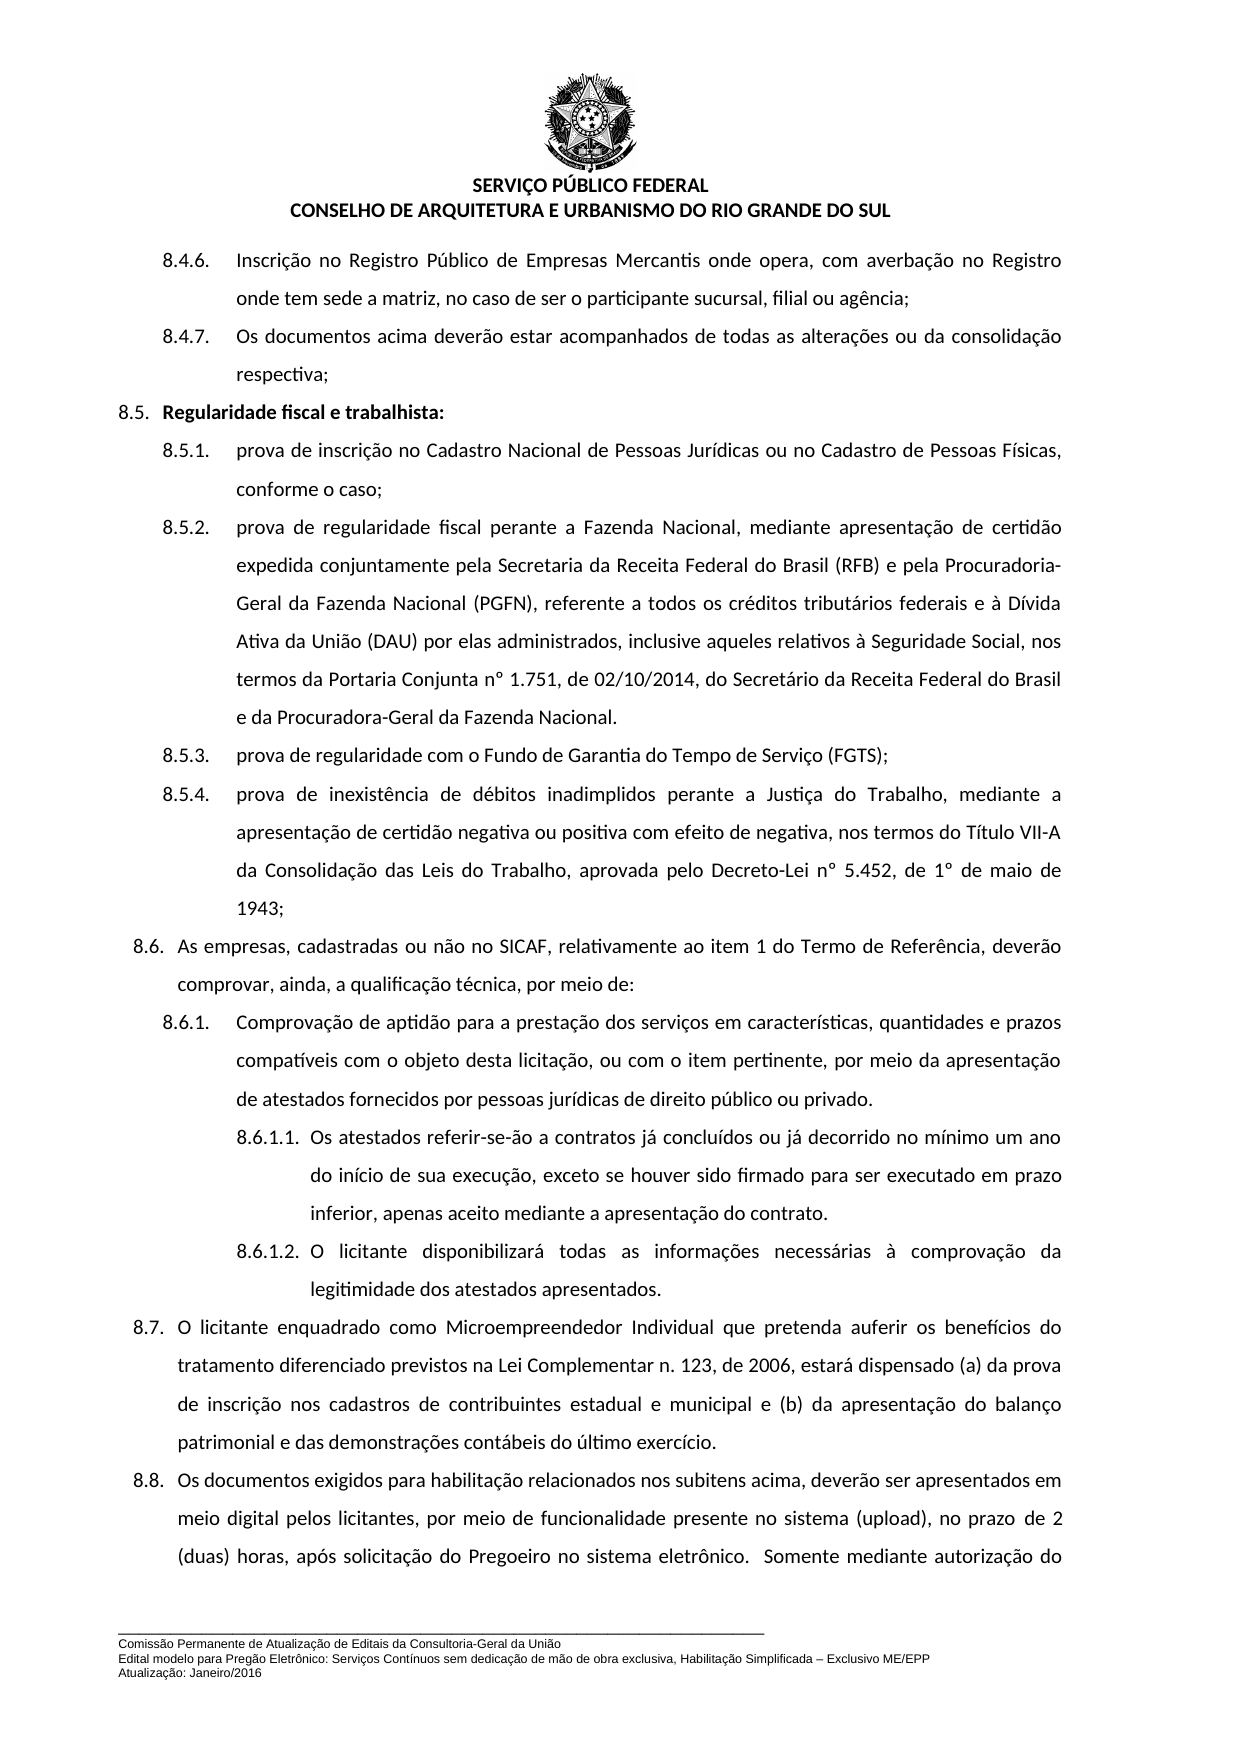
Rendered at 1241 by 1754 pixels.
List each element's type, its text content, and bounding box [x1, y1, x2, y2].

list prova de regularidade com o Fundo de Garantia do Tempo de Serviço (FGTS); [162, 743, 1063, 768]
list Inscrição no Registro Público de Empresas Mercantis onde opera, com averbação no Registro onde tem sede a matriz, no caso de ser o participante sucursal, filial ou agência; [162, 247, 1063, 311]
list prova de regularidade fiscal perante a Fazenda Nacional, mediante apresentação de certidão expedida conjuntamente pela Secretaria da Receita Federal do Brasil (RFB) e pela Procuradoria-Geral da Fazenda Nacional (PGFN), referente a todos os créditos tributários federais e à Dívida Ativa da União (DAU) por elas administrados, inclusive aqueles relativos à Seguridade Social, nos termos da Portaria Conjunta nº 1.751, de 02/10/2014, do Secretário da Receita Federal do Brasil e da Procuradora-Geral da Fazenda Nacional. [162, 514, 1063, 730]
list As empresas, cadastradas ou não no SICAF, relativamente ao item 1 do Termo de Referência, deverão comprovar, ainda, a qualificação técnica, por meio de: [133, 933, 1063, 997]
list prova de inscrição no Cadastro Nacional de Pessoas Jurídicas ou no Cadastro de Pessoas Físicas, conforme o caso; [162, 438, 1063, 501]
list O licitante disponibilizará todas as informações necessárias à comprovação da legitimidade dos atestados apresentados. [236, 1238, 1063, 1302]
list Os atestados referir-se-ão a contratos já concluídos ou já decorrido no mínimo um ano do início de sua execução, exceto se houver sido firmado para ser executado em prazo inferior, apenas aceito mediante a apresentação do contrato. [236, 1124, 1063, 1226]
list Comprovação de aptidão para a prestação dos serviços em características, quantidades e prazos compatíveis com o objeto desta licitação, ou com o item pertinente, por meio da apresentação de atestados fornecidos por pessoas jurídicas de direito público ou privado. [162, 1009, 1063, 1111]
list Regularidade fiscal e trabalhista: [118, 399, 1063, 425]
list prova de inexistência de débitos inadimplidos perante a Justiça do Trabalho, mediante a apresentação de certidão negativa ou positiva com efeito de negativa, nos termos do Título VII-A da Consolidação das Leis do Trabalho, aprovada pelo Decreto-Lei nº 5.452, de 1º de maio de 1943; [162, 781, 1063, 921]
list O licitante enquadrado como Microempreendedor Individual que pretenda auferir os benefícios do tratamento diferenciado previstos na Lei Complementar n. 123, de 2006, estará dispensado (a) da prova de inscrição nos cadastros de contribuintes estadual e municipal e (b) da apresentação do balanço patrimonial e das demonstrações contábeis do último exercício. [133, 1314, 1063, 1454]
picture [544, 73, 637, 173]
list Os documentos acima deverão estar acompanhados de todas as alterações ou da consolidação respectiva; [162, 323, 1063, 387]
